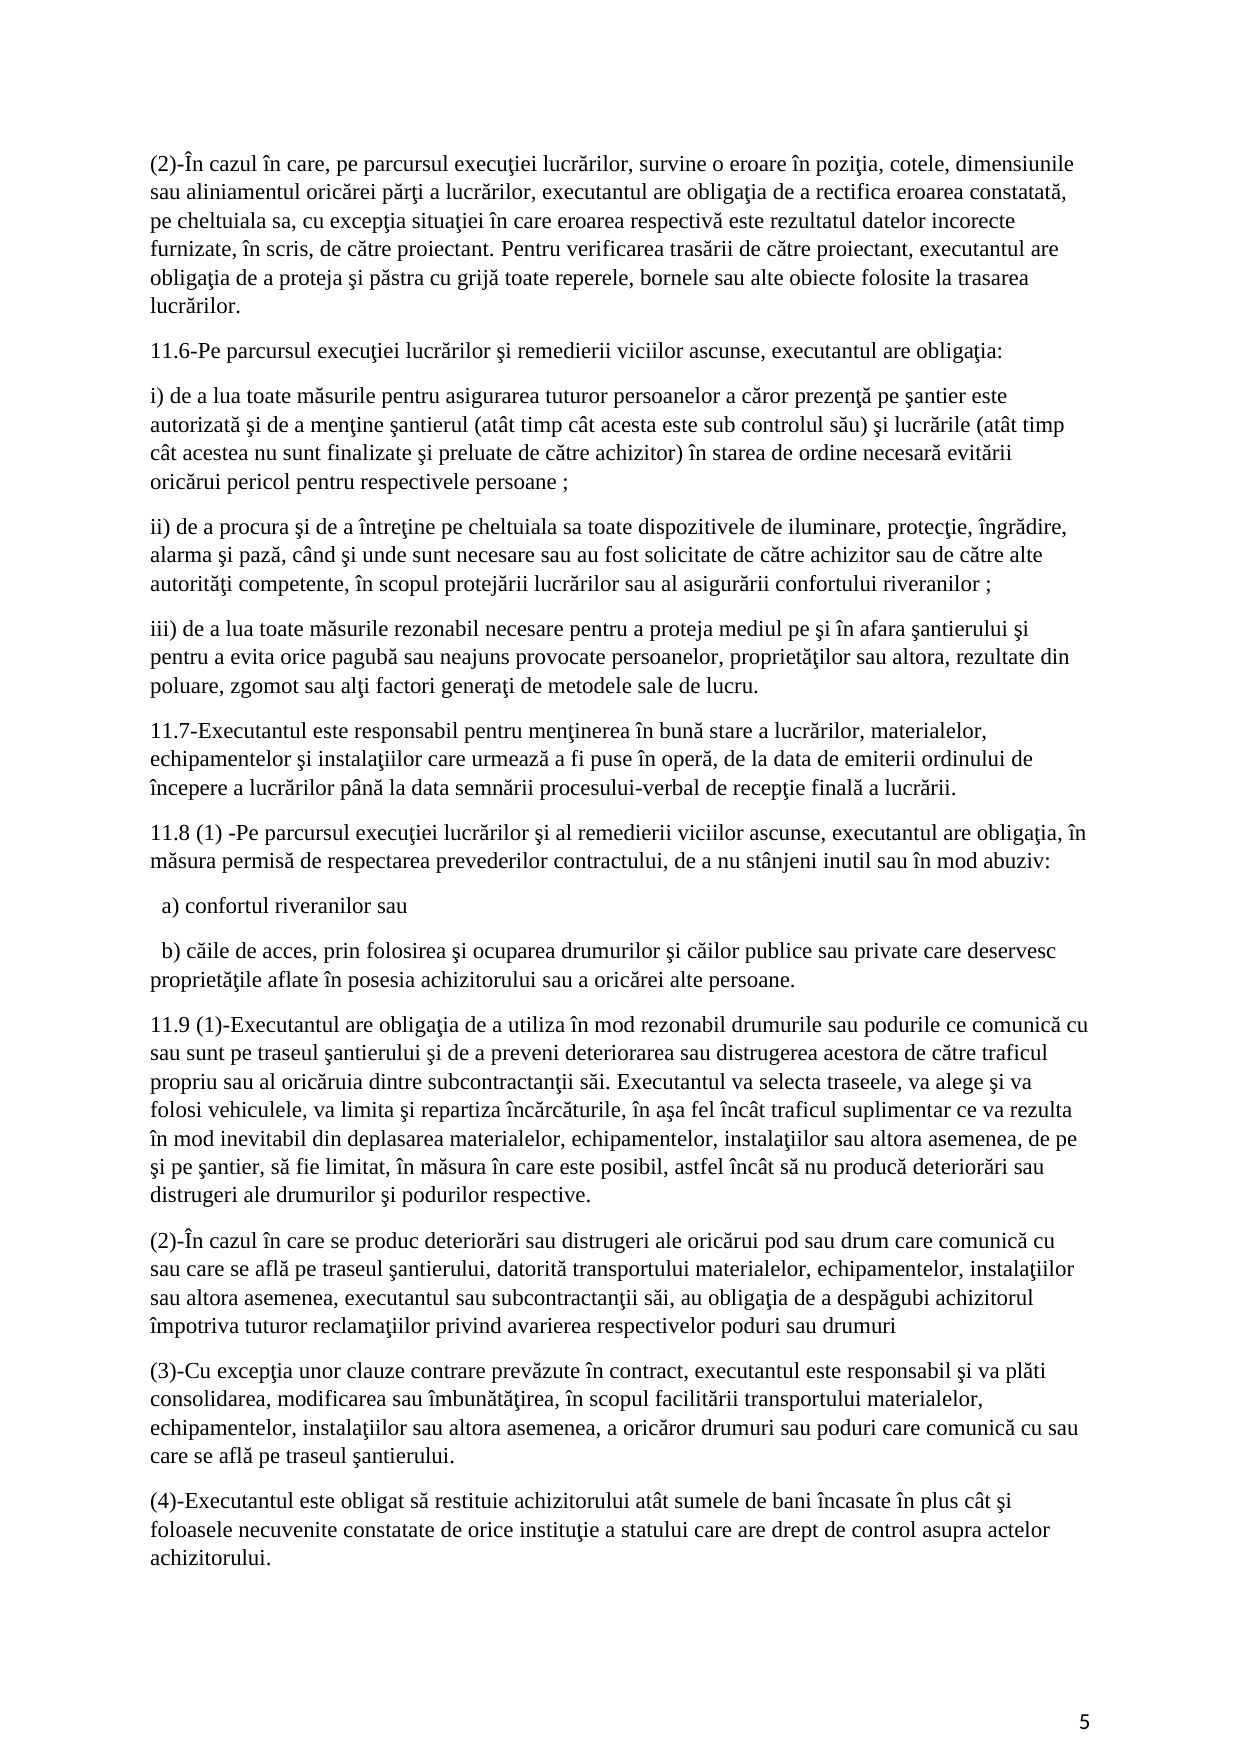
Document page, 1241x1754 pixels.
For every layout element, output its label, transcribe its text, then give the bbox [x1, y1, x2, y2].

text (3)-Cu excepţia unor clauze contrare prevăzute în contract, executantul este responsabil şi va plăti consolidarea, modificarea sau îmbunătăţirea, în scopul facilitării transportului materialelor, echipamentelor, instalaţiilor sau altora asemenea, a oricăror drumuri sau poduri care comunică cu sau care se află pe traseul şantierului. [150, 1357, 1090, 1469]
text (2)-În cazul în care se produc deteriorări sau distrugeri ale oricărui pod sau drum care comunică cu sau care se află pe traseul şantierului, datorită transportului materialelor, echipamentelor, instalaţiilor sau altora asemenea, executantul sau subcontractanţii săi, au obligaţia de a despăgubi achizitorul împotriva tuturor reclamaţiilor privind avarierea respectivelor poduri sau drumuri [150, 1227, 1090, 1338]
text (4)-Executantul este obligat să restituie achizitorului atât sumele de bani încasate în plus cât şi foloasele necuvenite constatate de orice instituţie a statului care are drept de control asupra actelor achizitorului. [150, 1487, 1090, 1571]
text (2)-În cazul în care, pe parcursul execuţiei lucrărilor, survine o eroare în poziţia, cotele, dimensiunile sau aliniamentul oricărei părţi a lucrărilor, executantul are obligaţia de a rectifica eroarea constatată, pe cheltuiala sa, cu excepţia situaţiei în care eroarea respectivă este rezultatul datelor incorecte furnizate, în scris, de către proiectant. Pentru verificarea trasării de către proiectant, executantul are obligaţia de a proteja şi păstra cu grijă toate reperele, bornele sau alte obiecte folosite la trasarea lucrărilor. [150, 150, 1090, 318]
text b) căile de acces, prin folosirea şi ocuparea drumurilor şi căilor publice sau private care deservesc proprietăţile aflate în posesia achizitorului sau a oricărei alte persoane. [150, 937, 1090, 992]
text 11.6-Pe parcursul execuţiei lucrărilor şi remedierii viciilor ascunse, executantul are obligaţia: [150, 337, 1090, 364]
text 11.9 (1)-Executantul are obligaţia de a utiliza în mod rezonabil drumurile sau podurile ce comunică cu sau sunt pe traseul şantierului şi de a preveni deteriorarea sau distrugerea acestora de către traficul propriu sau al oricăruia dintre subcontractanţii săi. Executantul va selecta traseele, va alege şi va folosi vehiculele, va limita şi repartiza încărcăturile, în aşa fel încât traficul suplimentar ce va rezulta în mod inevitabil din deplasarea materialelor, echipamentelor, instalaţiilor sau altora asemenea, de pe şi pe şantier, să fie limitat, în măsura în care este posibil, astfel încât să nu producă deteriorări sau distrugeri ale drumurilor şi podurilor respective. [150, 1011, 1090, 1208]
text ii) de a procura şi de a întreţine pe cheltuiala sa toate dispozitivele de iluminare, protecţie, îngrădire, alarma şi pază, când şi unde sunt necesare sau au fost solicitate de către achizitor sau de către alte autorităţi competente, în scopul protejării lucrărilor sau al asigurării confortului riveranilor ; [150, 513, 1090, 596]
text 11.7-Executantul este responsabil pentru menţinerea în bună stare a lucrărilor, materialelor, echipamentelor şi instalaţiilor care urmează a fi puse în operă, de la data de emiterii ordinului de începere a lucrărilor până la data semnării procesului-verbal de recepţie finală a lucrării. [150, 717, 1090, 800]
text 11.8 (1) -Pe parcursul execuţiei lucrărilor şi al remedierii viciilor ascunse, executantul are obligaţia, în măsura permisă de respectarea prevederilor contractului, de a nu stânjeni inutil sau în mod abuziv: [150, 819, 1090, 873]
text i) de a lua toate măsurile pentru asigurarea tuturor persoanelor a căror prezenţă pe şantier este autorizată şi de a menţine şantierul (atât timp cât acesta este sub controlul său) şi lucrările (atât timp cât acestea nu sunt finalizate şi preluate de către achizitor) în starea de ordine necesară evitării oricărui pericol pentru respectivele persoane ; [150, 382, 1090, 494]
text iii) de a lua toate măsurile rezonabil necesare pentru a proteja mediul pe şi în afara şantierului şi pentru a evita orice pagubă sau neajuns provocate persoanelor, proprietăţilor sau altora, rezultate din poluare, zgomot sau alţi factori generaţi de metodele sale de lucru. [150, 615, 1090, 698]
text a) confortul riveranilor sau [150, 892, 1090, 919]
